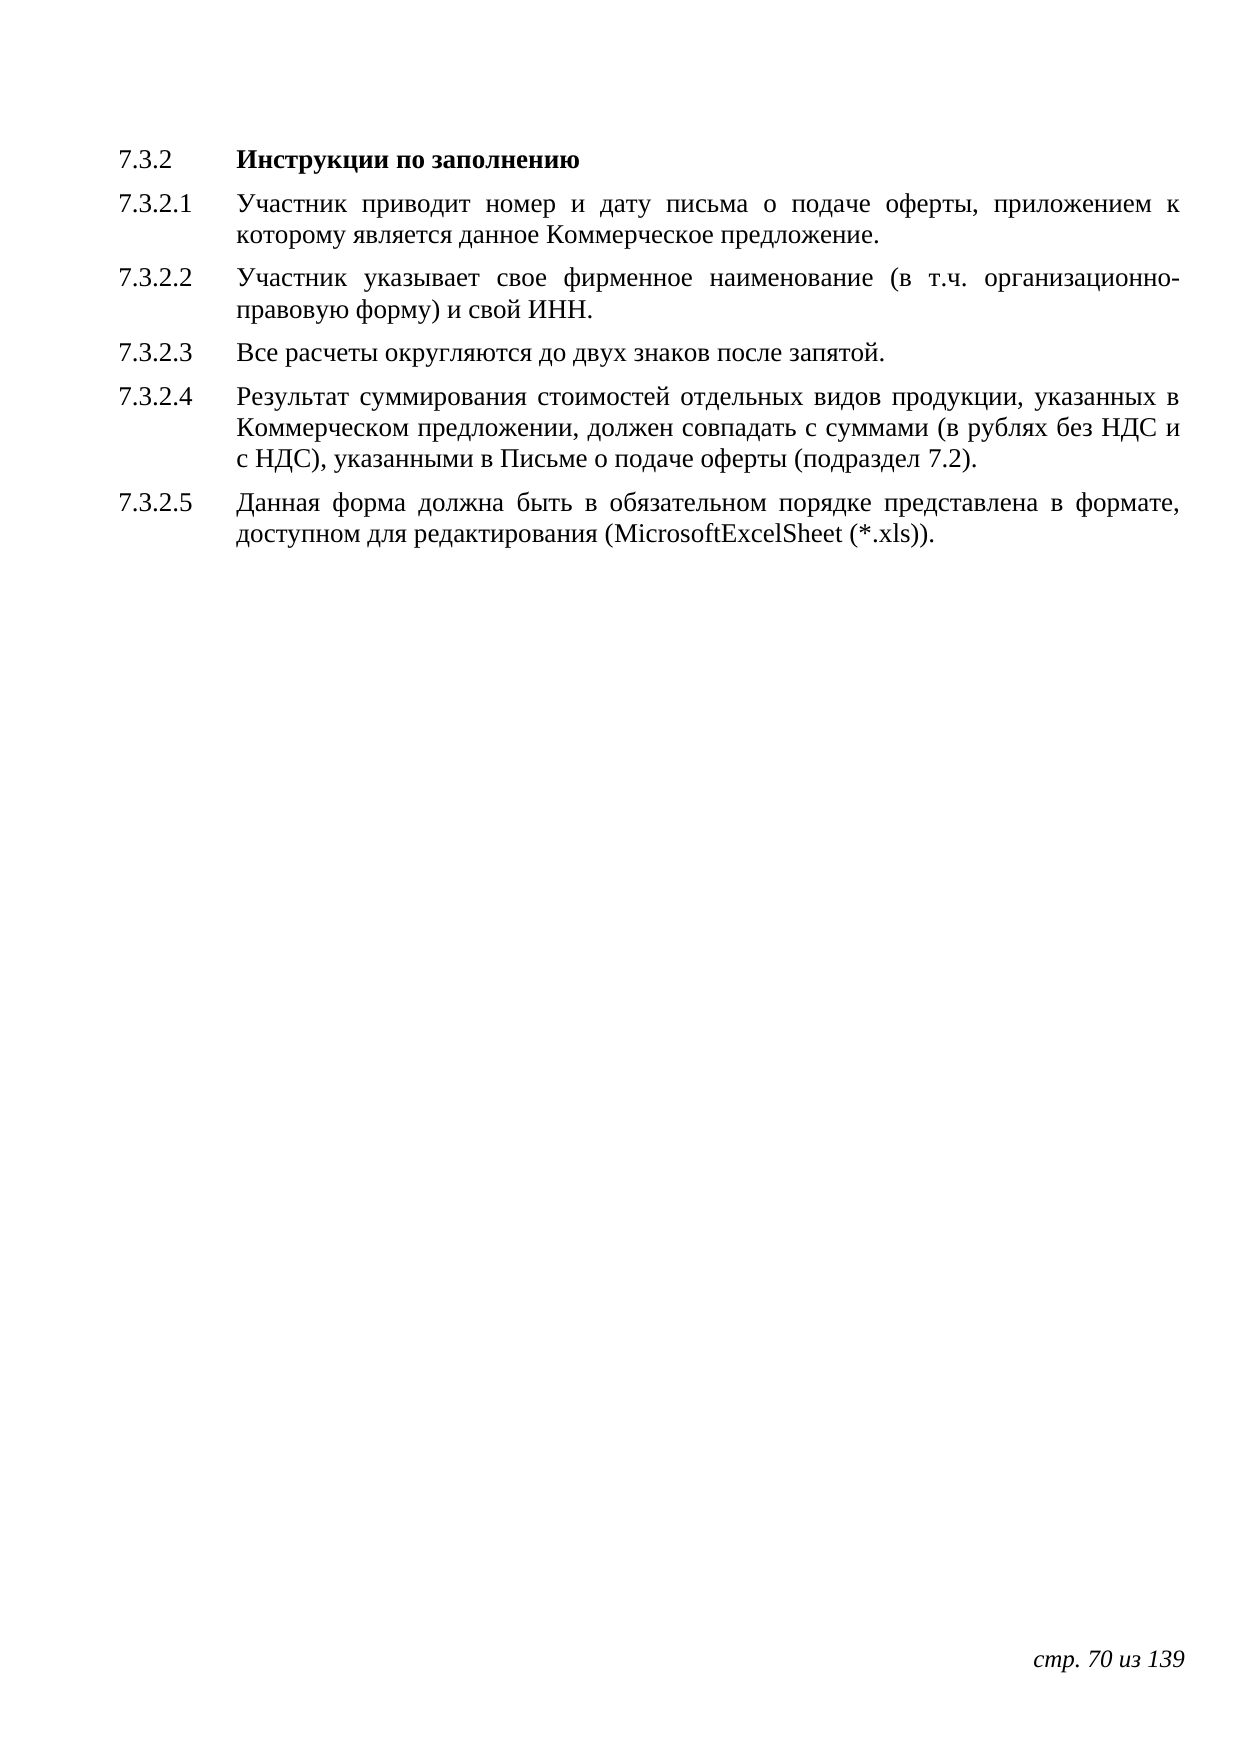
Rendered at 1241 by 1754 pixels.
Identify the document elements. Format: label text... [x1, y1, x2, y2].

text Данная форма должна быть в обязательном порядке представлена в формате, доступном для редактирования (MicrosoftExcelSheet (*.xls)). [118, 486, 1181, 548]
text Все расчеты округляются до двух знаков после запятой. [118, 336, 1181, 367]
text Инструкции по заполнению [118, 143, 1181, 174]
text Результат суммирования стоимостей отдельных видов продукции, указанных в Коммерческом предложении, должен совпадать с суммами (в рублях без НДС и с НДС), указанными в Письме о подаче оферты (подраздел 7.2). [118, 380, 1181, 473]
text Участник приводит номер и дату письма о подаче оферты, приложением к которому является данное Коммерческое предложение. [118, 187, 1181, 249]
text Участник указывает свое фирменное наименование (в т.ч. организационно-правовую форму) и свой ИНН. [118, 262, 1181, 324]
